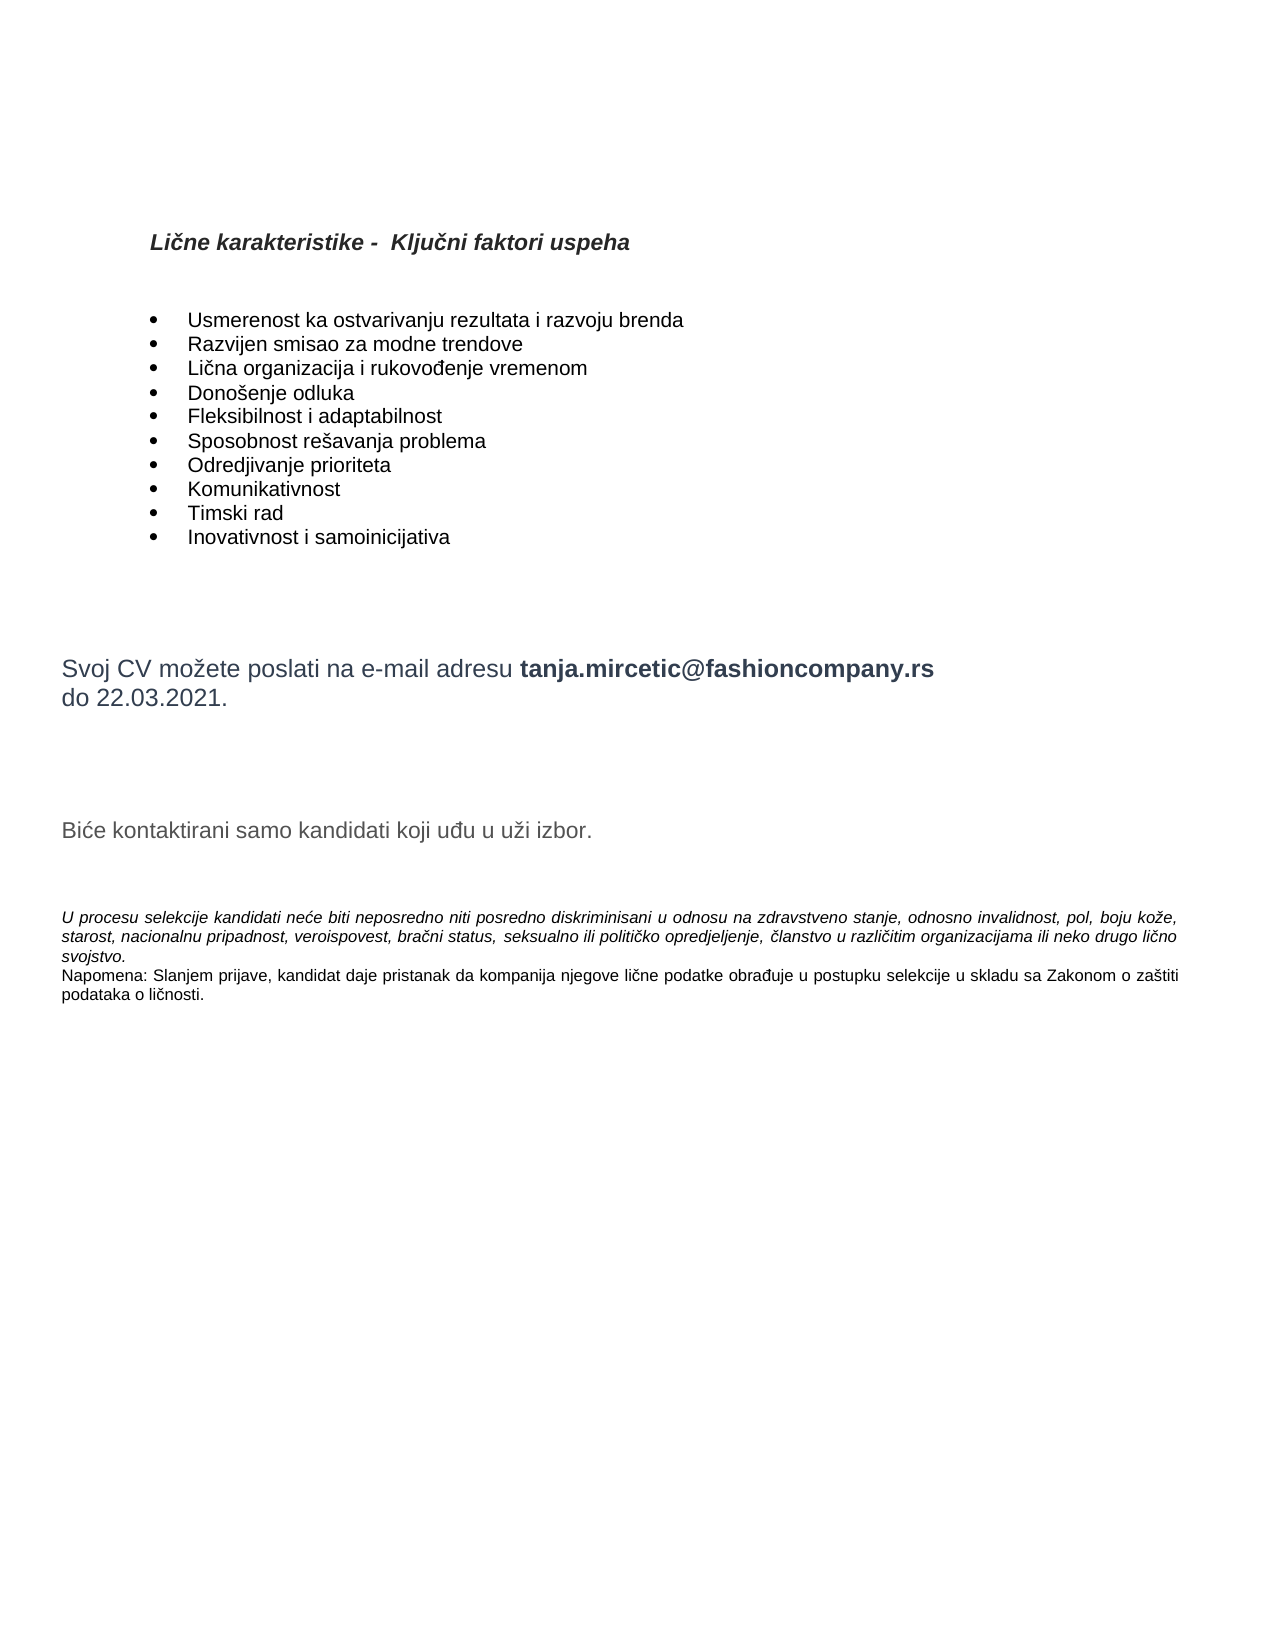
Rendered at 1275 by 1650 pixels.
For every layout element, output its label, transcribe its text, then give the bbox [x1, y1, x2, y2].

list Razvijen smisao za modne trendove [150, 332, 1125, 356]
list Timski rad [150, 501, 1125, 525]
list Usmerenost ka ostvarivanju rezultata i razvoju brenda [150, 308, 1125, 332]
list Fleksibilnost i adaptabilnost [150, 404, 1125, 428]
list Komunikativnost [150, 477, 1125, 501]
text Napomena: Slanjem prijave, kandidat daje pristanak da kompanija njegove lične podatke obrađuje u postupku selekcije u skladu sa Zakonom o zaštiti podataka o ličnosti. [61, 966, 1179, 1004]
list Lična organizacija i rukovođenje vremenom [150, 356, 1125, 380]
text Svoj CV možete poslati na e-mail adresu tanja.mircetic@fashioncompany.rs [61, 654, 1125, 683]
text do 22.03.2021. [61, 683, 1125, 712]
text Lične karakteristike - Ključni faktori uspeha [150, 229, 1125, 255]
text Biće kontaktirani samo kandidati koji uđu u uži izbor. [61, 817, 1125, 843]
list Odredjivanje prioriteta [150, 452, 1125, 477]
list Inovativnost i samoinicijativa [150, 525, 1125, 549]
list Donošenje odluka [150, 380, 1125, 404]
list Sposobnost rešavanja problema [150, 428, 1125, 452]
text U procesu selekcije kandidati neće biti neposredno niti posredno diskriminisani u odnosu na zdravstveno stanje, odnosno invalidnost, pol, boju kože, starost, nacionalnu pripadnost, veroispovest, bračni status, seksualno ili političko opredjeljenje, članstvo u različitim organizacijama ili neko drugo lično svojstvo. [61, 908, 1179, 966]
